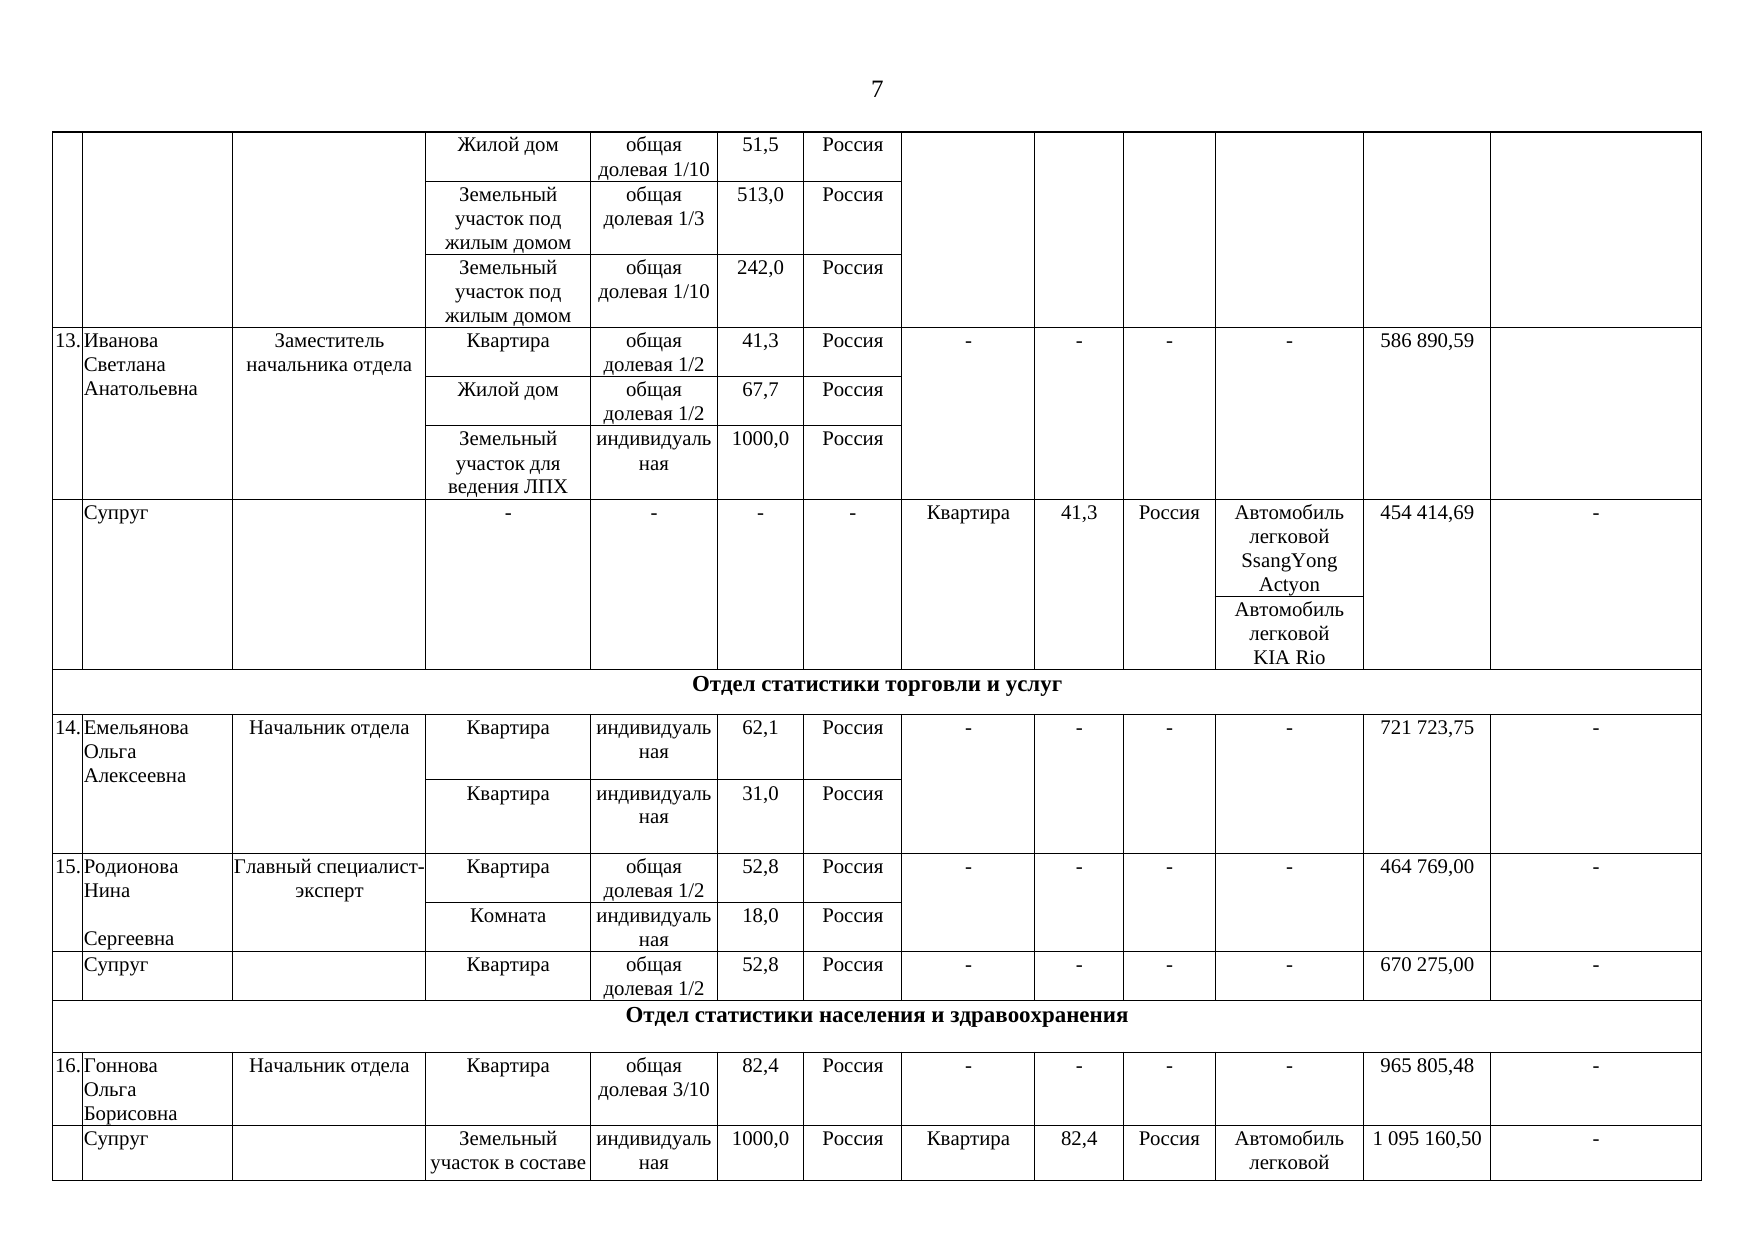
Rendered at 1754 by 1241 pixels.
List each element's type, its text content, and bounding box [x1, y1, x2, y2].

table_cell общая долевая 1/2 [591, 854, 717, 902]
table_cell Квартира [902, 500, 1034, 669]
table_cell 41,3 [1035, 500, 1123, 669]
table_cell - [1491, 500, 1701, 669]
table_cell Квартира [426, 328, 590, 376]
table_cell Россия [804, 715, 901, 779]
table_cell Иванова Светлана Анатольевна [83, 328, 232, 498]
table_cell общая долевая 1/3 [591, 182, 717, 254]
table_cell Квартира [426, 1053, 590, 1125]
table_cell 721 723,75 [1364, 715, 1490, 853]
table_cell Россия [804, 133, 901, 181]
table_cell Россия [804, 854, 901, 902]
table_cell 62,1 [718, 715, 803, 779]
table_cell Автомобиль легковой KIA Rio [1216, 597, 1363, 669]
table_cell индивидуальная [591, 715, 717, 779]
table_cell Родионова Нина Сергеевна [83, 854, 232, 951]
table_cell - [902, 715, 1034, 853]
table_cell - [1035, 952, 1123, 1000]
table_cell 82,4 [718, 1053, 803, 1125]
table_cell 16. [53, 1053, 82, 1125]
table_cell Россия [804, 328, 901, 376]
table_cell 15. [53, 854, 82, 951]
table_cell Отдел статистики торговли и услуг [53, 670, 1701, 714]
table_cell Квартира [902, 1126, 1034, 1180]
table_cell Гоннова Ольга Борисовна [83, 1053, 232, 1125]
table_cell Супруг [83, 1126, 232, 1180]
table_cell 82,4 [1035, 1126, 1123, 1180]
table_cell 586 890,59 [1364, 328, 1490, 498]
table_cell - [1124, 854, 1215, 951]
table_cell общая долевая 1/10 [591, 255, 717, 327]
table_cell - [1216, 1053, 1363, 1125]
table_cell 52,8 [718, 952, 803, 1000]
table_cell индивидуальная [591, 1126, 717, 1180]
table_cell 52,8 [718, 854, 803, 902]
table_cell общая долевая 1/2 [591, 952, 717, 1000]
table_cell Автомобиль легковой SsangYong Actyon [1216, 500, 1363, 596]
table_cell - [902, 328, 1034, 498]
table_cell Начальник отдела [233, 715, 425, 853]
table_cell - [1035, 328, 1123, 498]
table_cell Супруг [83, 952, 232, 1000]
table_cell 670 275,00 [1364, 952, 1490, 1000]
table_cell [426, 1126, 590, 1180]
table_cell Квартира [426, 715, 590, 779]
table_cell Земельный участок для ведения ЛПХ [426, 426, 590, 498]
table_cell Россия [804, 1126, 901, 1180]
table_cell 13. [53, 328, 82, 498]
table_cell Россия [804, 952, 901, 1000]
table_cell - [1491, 854, 1701, 951]
table_cell - [1035, 854, 1123, 951]
table_cell - [1216, 952, 1363, 1000]
table_cell Емельянова Ольга Алексеевна [83, 715, 232, 853]
table_cell [233, 1126, 425, 1180]
table_cell 454 414,69 [1364, 500, 1490, 669]
table_cell 1000,0 [718, 1126, 803, 1180]
table_cell индивидуальная [591, 426, 717, 498]
table_cell - [1035, 1053, 1123, 1125]
table_cell 31,0 [718, 780, 803, 853]
table_cell - [1491, 1053, 1701, 1125]
table_cell - [1124, 1053, 1215, 1125]
table_cell Жилой дом [426, 133, 590, 181]
table_cell - [902, 952, 1034, 1000]
table_cell - [1491, 715, 1701, 853]
table_cell общая долевая 3/10 [591, 1053, 717, 1125]
table_cell индивидуальная [591, 903, 717, 951]
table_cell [1216, 1126, 1363, 1180]
table_cell [1491, 328, 1701, 498]
table_cell 14. [53, 715, 82, 853]
table_cell Россия [804, 1053, 901, 1125]
table_cell - [1491, 1126, 1701, 1180]
table_cell [53, 952, 82, 1000]
table_cell [53, 500, 82, 669]
table_cell Россия [804, 903, 901, 951]
table_cell - [591, 500, 717, 669]
table_cell [53, 1126, 82, 1180]
table_cell 1000,0 [718, 426, 803, 498]
table_cell - [718, 500, 803, 669]
table_cell Квартира [426, 854, 590, 902]
table_cell - [902, 854, 1034, 951]
table_cell 67,7 [718, 377, 803, 425]
table_cell - [1124, 952, 1215, 1000]
table_cell Россия [804, 182, 901, 254]
table_cell Россия [804, 255, 901, 327]
table_cell - [1124, 328, 1215, 498]
table_cell - [426, 500, 590, 669]
table_cell - [902, 1053, 1034, 1125]
table_cell индивидуальная [591, 780, 717, 853]
table_cell Комната [426, 903, 590, 951]
table_cell Россия [804, 377, 901, 425]
table_cell - [1216, 328, 1363, 498]
table_cell Начальник отдела [233, 1053, 425, 1125]
table_cell 41,3 [718, 328, 803, 376]
table_cell общая долевая 1/10 [591, 133, 717, 181]
table_cell 513,0 [718, 182, 803, 254]
table_cell Заместитель начальника отдела [233, 328, 425, 498]
table_cell Жилой дом [426, 377, 590, 425]
table_cell - [1124, 715, 1215, 853]
table_cell 18,0 [718, 903, 803, 951]
table_cell - [1035, 715, 1123, 853]
table_cell 965 805,48 [1364, 1053, 1490, 1125]
table_cell Квартира [426, 952, 590, 1000]
table_cell общая долевая 1/2 [591, 328, 717, 376]
table_cell Главный специалист-эксперт [233, 854, 425, 951]
table_cell - [804, 500, 901, 669]
table_cell Квартира [426, 780, 590, 853]
table_cell Россия [804, 780, 901, 853]
table_cell общая долевая 1/2 [591, 377, 717, 425]
table_cell - [1216, 854, 1363, 951]
table_cell 1 095 160,50 [1364, 1126, 1490, 1180]
table_cell Супруг [83, 500, 232, 669]
table_cell - [1216, 715, 1363, 853]
table_cell [233, 952, 425, 1000]
table_cell 242,0 [718, 255, 803, 327]
table_cell [233, 500, 425, 669]
table_cell Россия [1124, 500, 1215, 669]
table_cell 464 769,00 [1364, 854, 1490, 951]
table_cell Россия [1124, 1126, 1215, 1180]
table_cell Земельный участок под жилым домом [426, 255, 590, 327]
table_cell 51,5 [718, 133, 803, 181]
table_cell Отдел статистики населения и здравоохранения [53, 1001, 1701, 1052]
table_cell - [1491, 952, 1701, 1000]
table_cell Россия [804, 426, 901, 498]
table_cell Земельный участок под жилым домом [426, 182, 590, 254]
